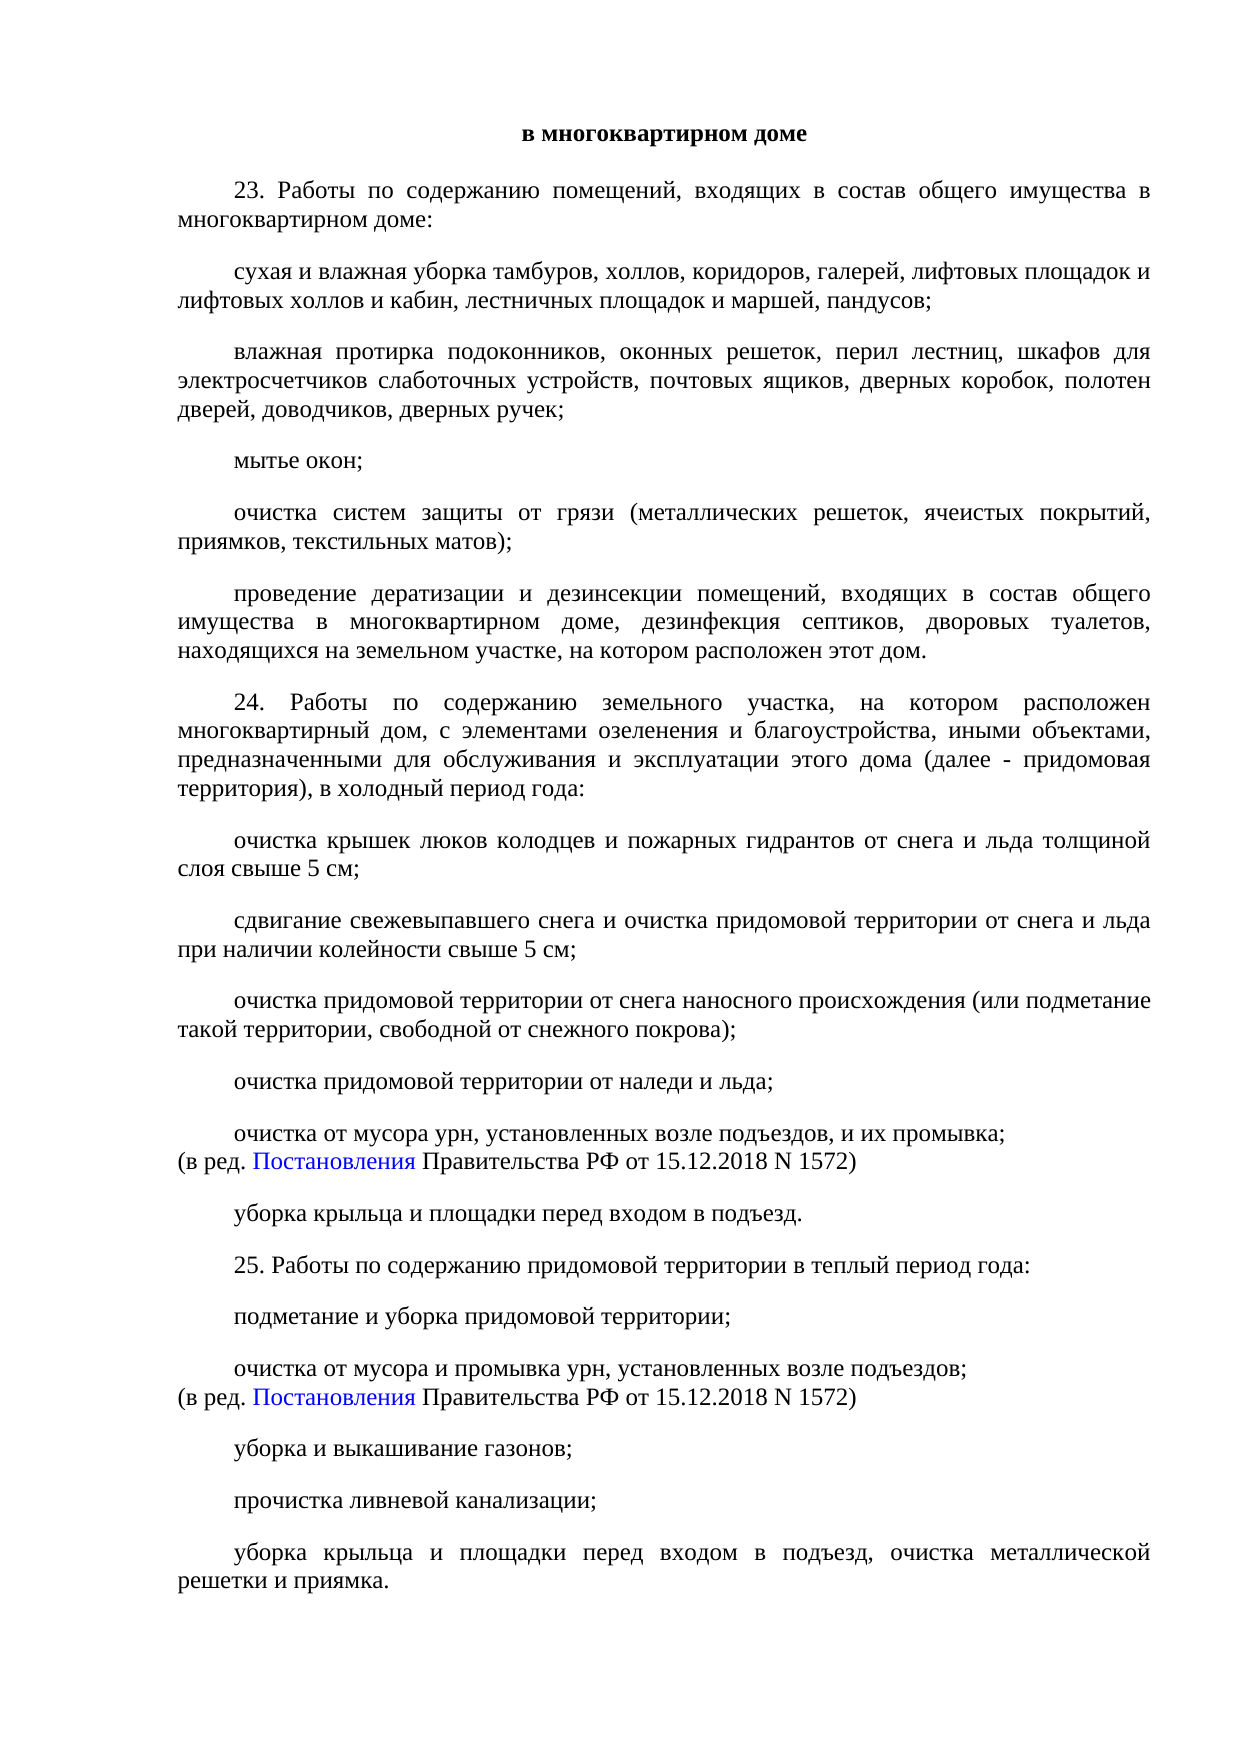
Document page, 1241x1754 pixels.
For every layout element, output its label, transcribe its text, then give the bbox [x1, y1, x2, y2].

text проведение дератизации и дезинсекции помещений, входящих в состав общего имущества в многоквартирном доме, дезинфекция септиков, дворовых туалетов, находящихся на земельном участке, на котором расположен этот дом. [177, 578, 1152, 664]
text мытье окон; [177, 446, 1152, 474]
text очистка крышек люков колодцев и пожарных гидрантов от снега и льда толщиной слоя свыше 5 см; [177, 825, 1152, 882]
text влажная протирка подоконников, оконных решеток, перил лестниц, шкафов для электросчетчиков слаботочных устройств, почтовых ящиков, дверных коробок, полотен дверей, доводчиков, дверных ручек; [177, 336, 1152, 423]
text сдвигание свежевыпавшего снега и очистка придомовой территории от снега и льда при наличии колейности свыше 5 см; [177, 905, 1152, 963]
text уборка крыльца и площадки перед входом в подъезд. [177, 1198, 1152, 1227]
text сухая и влажная уборка тамбуров, холлов, коридоров, галерей, лифтовых площадок и лифтовых холлов и кабин, лестничных площадок и маршей, пандусов; [177, 256, 1152, 313]
text 23. Работы по содержанию помещений, входящих в состав общего имущества в многоквартирном доме: [177, 176, 1152, 233]
title в многоквартирном доме [177, 118, 1152, 147]
text прочистка ливневой канализации; [177, 1485, 1152, 1514]
text очистка придомовой территории от наледи и льда; [177, 1066, 1152, 1095]
text (в ред. Постановления Правительства РФ от 15.12.2018 N 1572) [177, 1146, 1152, 1175]
text уборка крыльца и площадки перед входом в подъезд, очистка металлической решетки и приямка. [177, 1537, 1152, 1594]
text очистка систем защиты от грязи (металлических решеток, ячеистых покрытий, приямков, текстильных матов); [177, 497, 1152, 555]
text очистка от мусора урн, установленных возле подъездов, и их промывка; [177, 1118, 1152, 1146]
text уборка и выкашивание газонов; [177, 1433, 1152, 1462]
text (в ред. Постановления Правительства РФ от 15.12.2018 N 1572) [177, 1382, 1152, 1411]
text 24. Работы по содержанию земельного участка, на котором расположен многоквартирный дом, с элементами озеленения и благоустройства, иными объектами, предназначенными для обслуживания и эксплуатации этого дома (далее - придомовая территория), в холодный период года: [177, 687, 1152, 802]
text очистка от мусора и промывка урн, установленных возле подъездов; [177, 1353, 1152, 1382]
text подметание и уборка придомовой территории; [177, 1301, 1152, 1330]
text 25. Работы по содержанию придомовой территории в теплый период года: [177, 1250, 1152, 1278]
text очистка придомовой территории от снега наносного происхождения (или подметание такой территории, свободной от снежного покрова); [177, 986, 1152, 1043]
